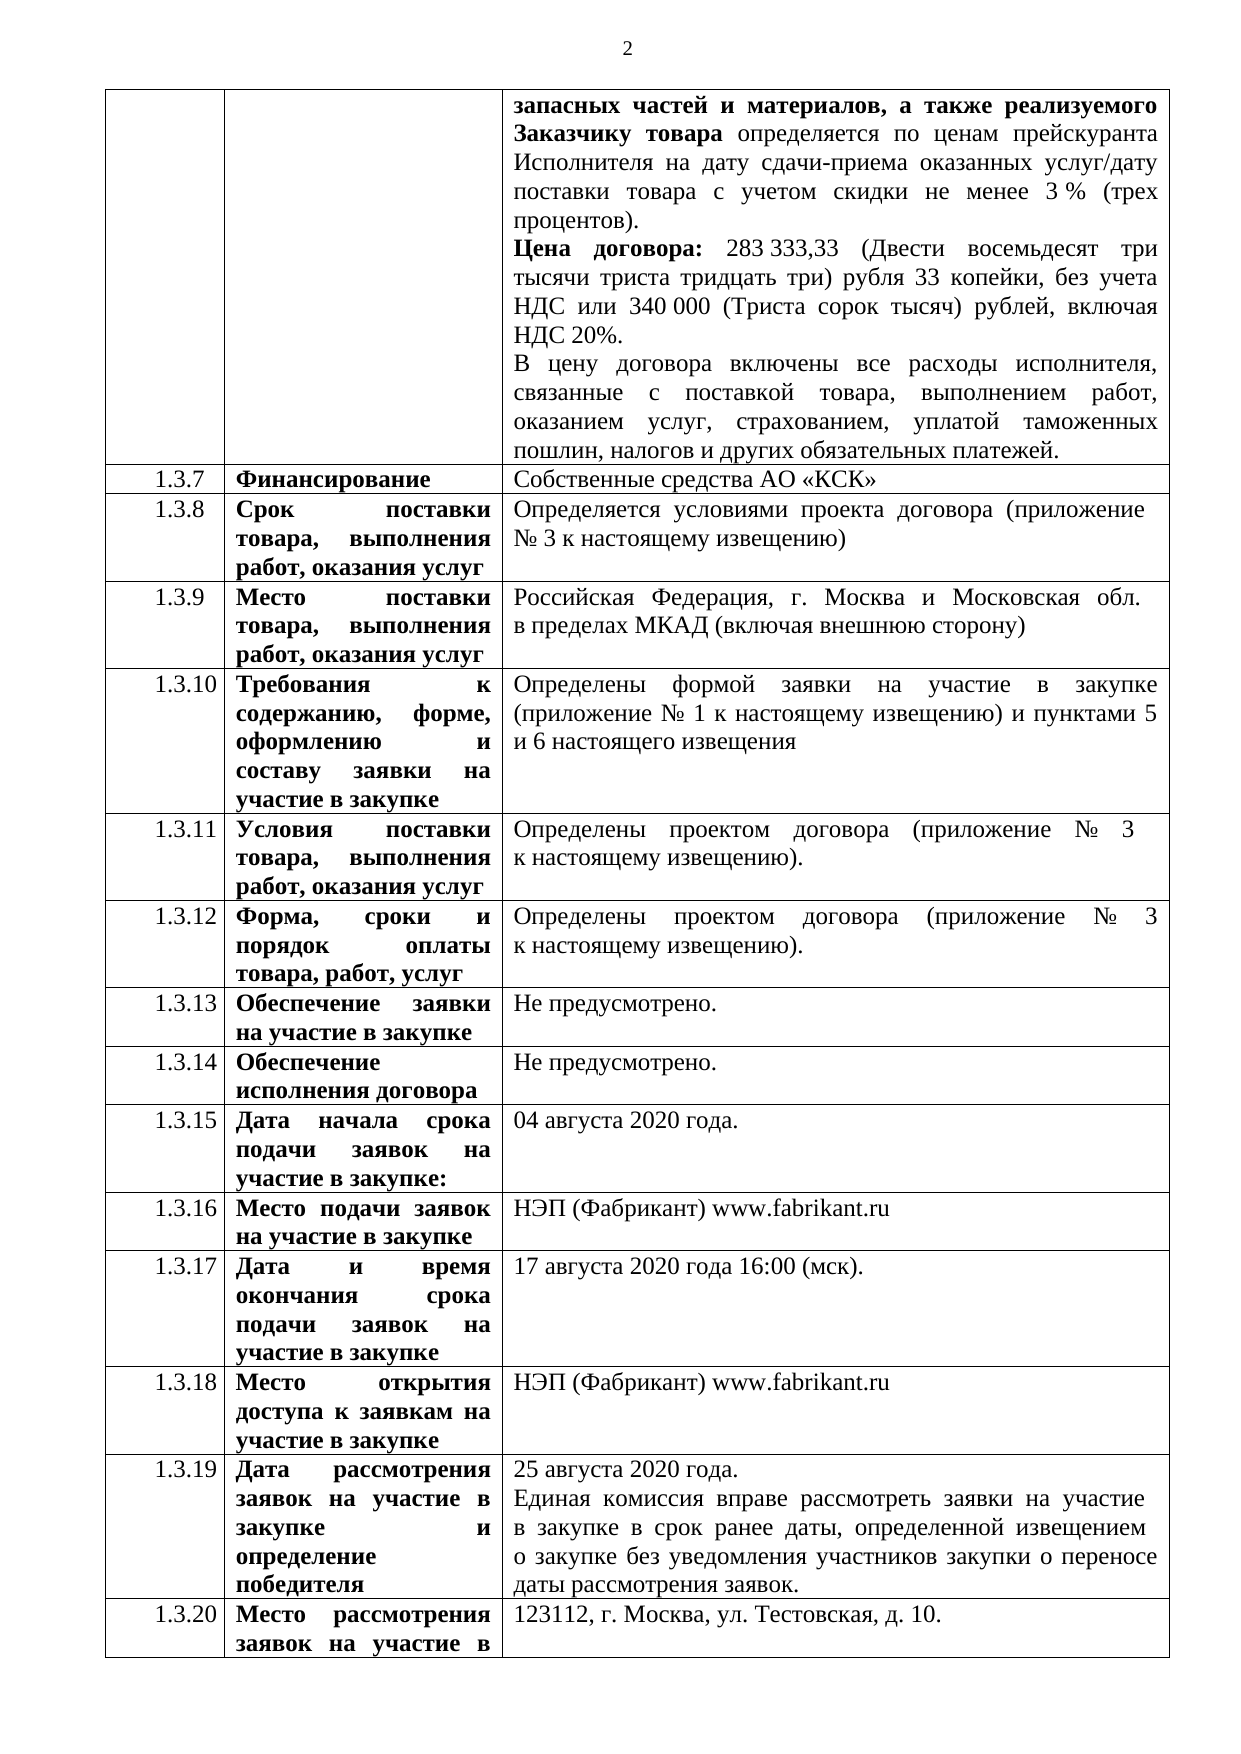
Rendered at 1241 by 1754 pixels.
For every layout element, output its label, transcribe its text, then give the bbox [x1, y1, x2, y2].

table_cell 17 августа 2020 года 16:00 (мск). [503, 1251, 1169, 1366]
table_cell НЭП (Фабрикант) www.fabrikant.ru [503, 1367, 1169, 1453]
table_cell Дата и время окончания срока подачи заявок на участие в закупке [225, 1251, 502, 1366]
table_cell Дата рассмотрения заявок на участие в закупке и определение победителя [225, 1455, 502, 1598]
table_cell [106, 1193, 224, 1250]
table_cell [106, 814, 224, 900]
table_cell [225, 90, 502, 463]
table_cell Определены проектом договора (приложение № 3 к настоящему извещению). [503, 901, 1169, 987]
table_cell Форма, сроки и порядок оплаты товара, работ, услуг [225, 901, 502, 987]
table_cell Обеспечение исполнения договора [225, 1047, 502, 1104]
table_cell 04 августа 2020 года. [503, 1105, 1169, 1192]
table_cell [106, 1105, 224, 1192]
table_cell Требования к содержанию, форме, оформлению и составу заявки на участие в закупке [225, 669, 502, 813]
table_cell Определяется условиями проекта договора (приложение № 3 к настоящему извещению) [503, 494, 1169, 581]
table_cell Российская Федерация, г. Москва и Московская обл. в пределах МКАД (включая внешнюю сторону) [503, 582, 1169, 668]
table_cell [106, 1599, 224, 1657]
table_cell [503, 90, 1169, 463]
table_cell [106, 901, 224, 987]
table_cell [106, 90, 224, 463]
table_cell [106, 1251, 224, 1366]
table_cell Место подачи заявок на участие в закупке [225, 1193, 502, 1250]
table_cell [503, 1599, 1169, 1657]
table_cell Не предусмотрено. [503, 988, 1169, 1046]
table_cell НЭП (Фабрикант) www.fabrikant.ru [503, 1193, 1169, 1250]
table_cell Срок поставки товара, выполнения работ, оказания услуг [225, 494, 502, 581]
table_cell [225, 1599, 502, 1657]
table_cell [106, 582, 224, 668]
table_cell Финансирование [225, 465, 502, 493]
table_cell Определены формой заявки на участие в закупке (приложение № 1 к настоящему извещению) и пунктами 5 и 6 настоящего извещения [503, 669, 1169, 813]
table_cell [106, 1047, 224, 1104]
table_cell [106, 669, 224, 813]
table_cell [106, 1367, 224, 1453]
table_cell [106, 1455, 224, 1598]
table_cell Дата начала срока подачи заявок на участие в закупке: [225, 1105, 502, 1192]
table_cell Не предусмотрено. [503, 1047, 1169, 1104]
table_cell [106, 988, 224, 1046]
table_cell [106, 465, 224, 493]
table_cell Обеспечение заявки на участие в закупке [225, 988, 502, 1046]
table_cell Определены проектом договора (приложение № 3 к настоящему извещению). [503, 814, 1169, 900]
table_cell Место открытия доступа к заявкам на участие в закупке [225, 1367, 502, 1453]
table_cell 25 августа 2020 года. Единая комиссия вправе рассмотреть заявки на участие в закупке в срок ранее даты, определенной извещением о закупке без уведомления участников закупки о переносе даты рассмотрения заявок. [503, 1455, 1169, 1598]
table_cell Собственные средства АО «КСК» [503, 465, 1169, 493]
table_cell Условия поставки товара, выполнения работ, оказания услуг [225, 814, 502, 900]
table_cell Место поставки товара, выполнения работ, оказания услуг [225, 582, 502, 668]
table_cell [106, 494, 224, 581]
